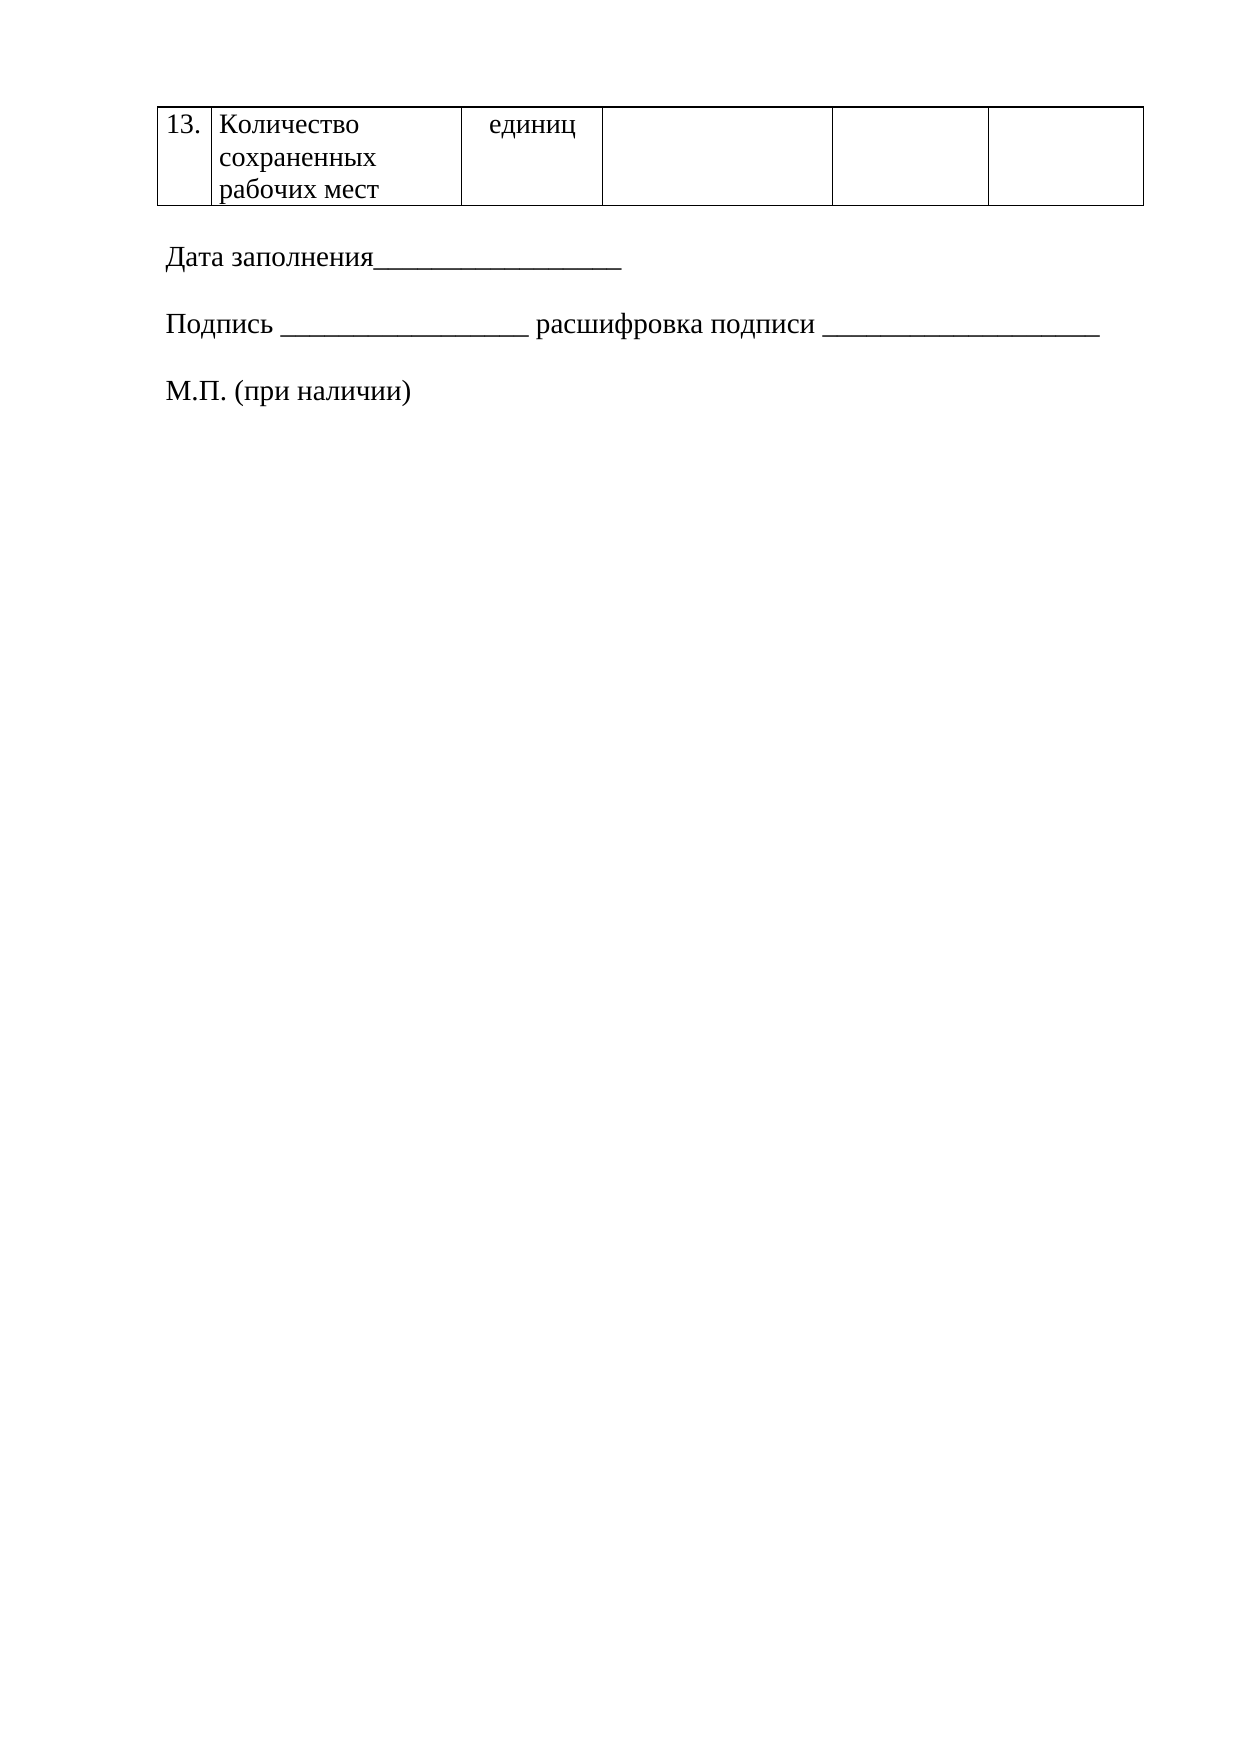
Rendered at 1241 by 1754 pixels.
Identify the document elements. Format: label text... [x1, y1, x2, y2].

table_cell [833, 108, 988, 204]
table_cell единиц [462, 108, 602, 204]
table_cell [989, 108, 1143, 204]
table_cell 13. [158, 108, 211, 204]
text Подпись _________________ расшифровка подписи ___________________ [165, 306, 1152, 340]
text Дата заполнения_________________ [165, 239, 1152, 273]
table_cell Количество сохраненных рабочих мест [212, 108, 461, 204]
table_cell [603, 108, 832, 204]
text М.П. (при наличии) [165, 373, 1152, 407]
